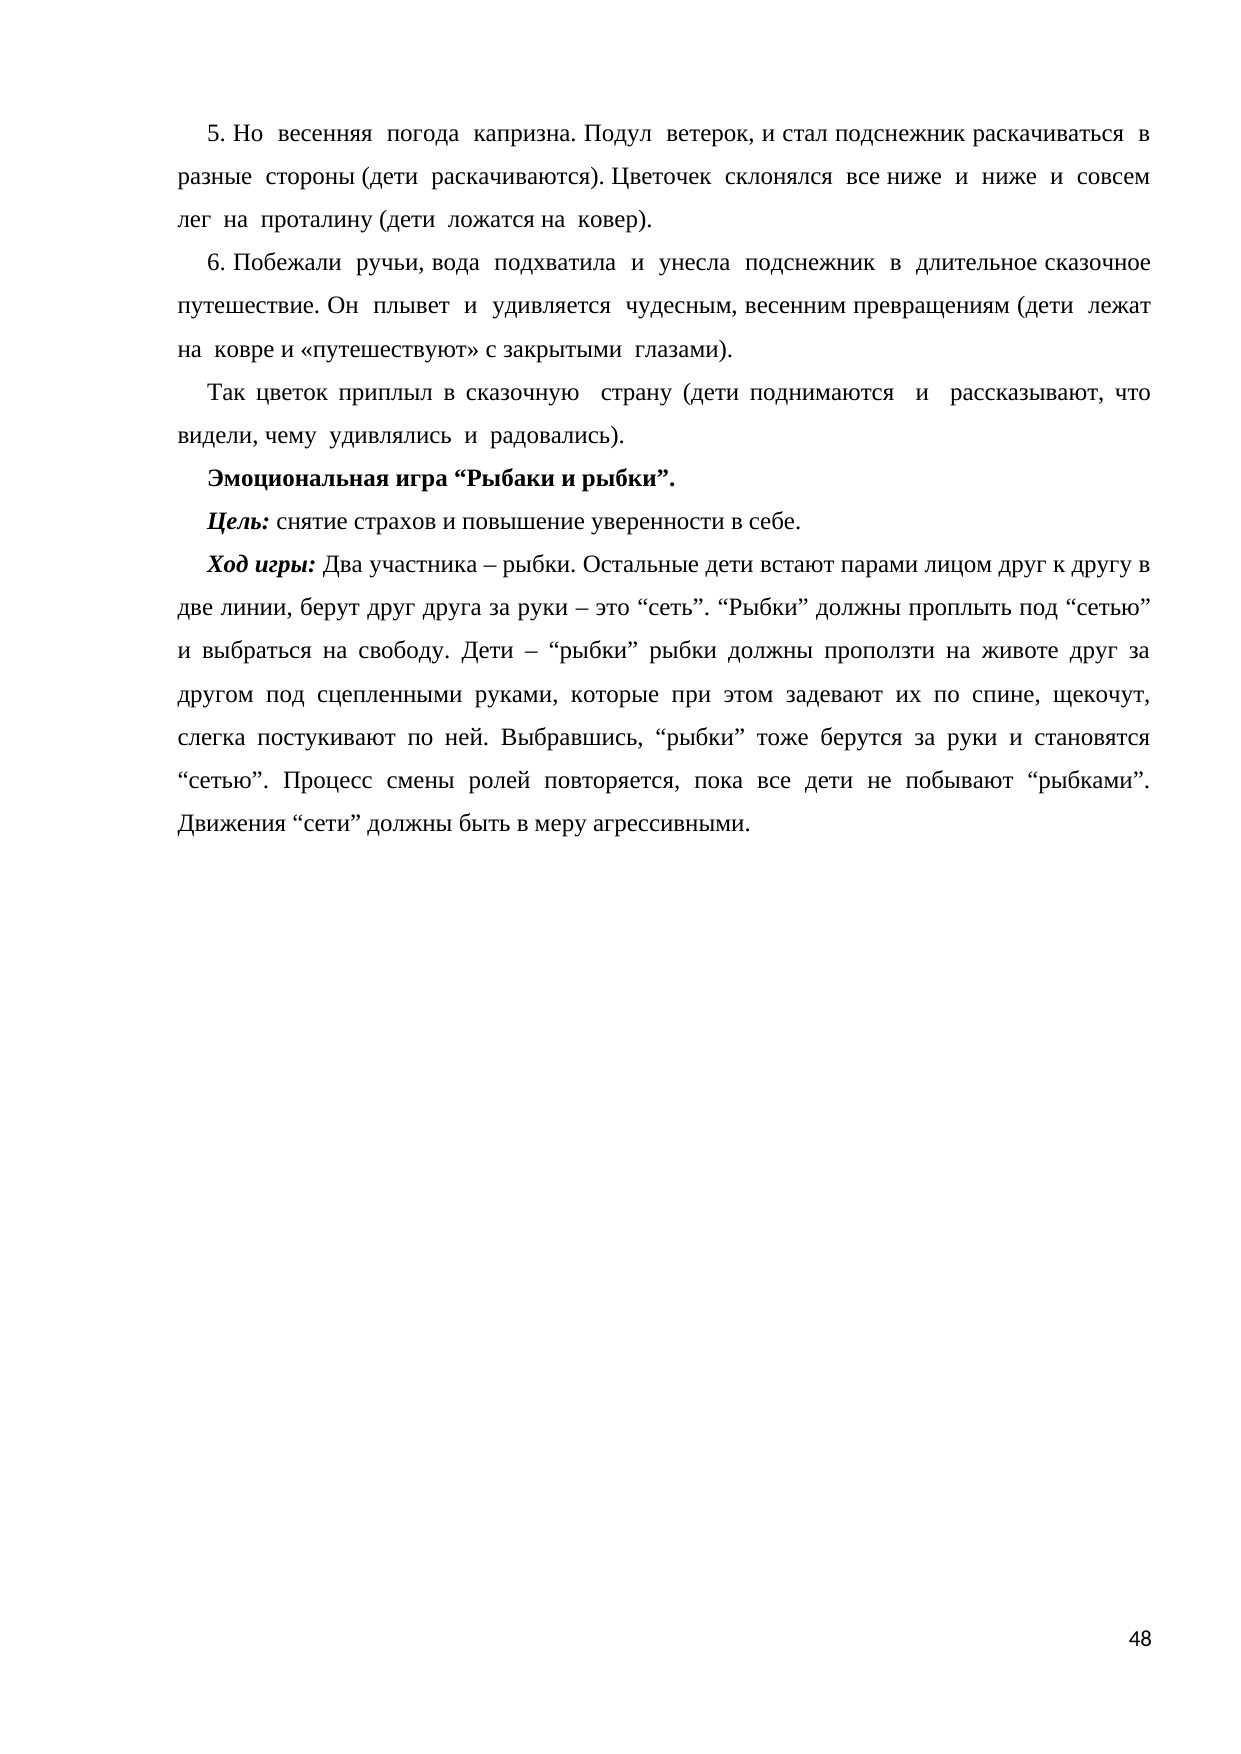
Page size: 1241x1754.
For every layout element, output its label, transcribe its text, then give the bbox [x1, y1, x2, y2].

text Эмоциональная игра “Рыбаки и рыбки”. [177, 463, 1152, 492]
text Ход игры: Два участника – рыбки. Остальные дети встают парами лицом друг к другу в две линии, берут друг друга за руки – это “сеть”. “Рыбки” должны проплыть под “сетью” и выбраться на свободу. Дети – “рыбки” рыбки должны проползти на животе друг за другом под сцепленными руками, которые при этом задевают их по спине, щекочут, слегка постукивают по ней. Выбравшись, “рыбки” тоже берутся за руки и становятся “сетью”. Процесс смены ролей повторяется, пока все дети не побывают “рыбками”. Движения “сети” должны быть в меру агрессивными. [177, 549, 1152, 837]
text Так цветок приплыл в сказочную страну (дети поднимаются и рассказывают, что видели, чему удивлялись и радовались). [177, 377, 1152, 449]
text 6. Побежали ручьи, вода подхватила и унесла подснежник в длительное сказочное путешествие. Он плывет и удивляется чудесным, весенним превращениям (дети лежат на ковре и «путешествуют» с закрытыми глазами). [177, 247, 1152, 362]
text Цель: снятие страхов и повышение уверенности в себе. [177, 506, 1152, 535]
text 5. Но весенняя погода капризна. Подул ветерок, и стал подснежник раскачиваться в разные стороны (дети раскачиваются). Цветочек склонялся все ниже и ниже и совсем лег на проталину (дети ложатся на ковер). [177, 118, 1152, 233]
